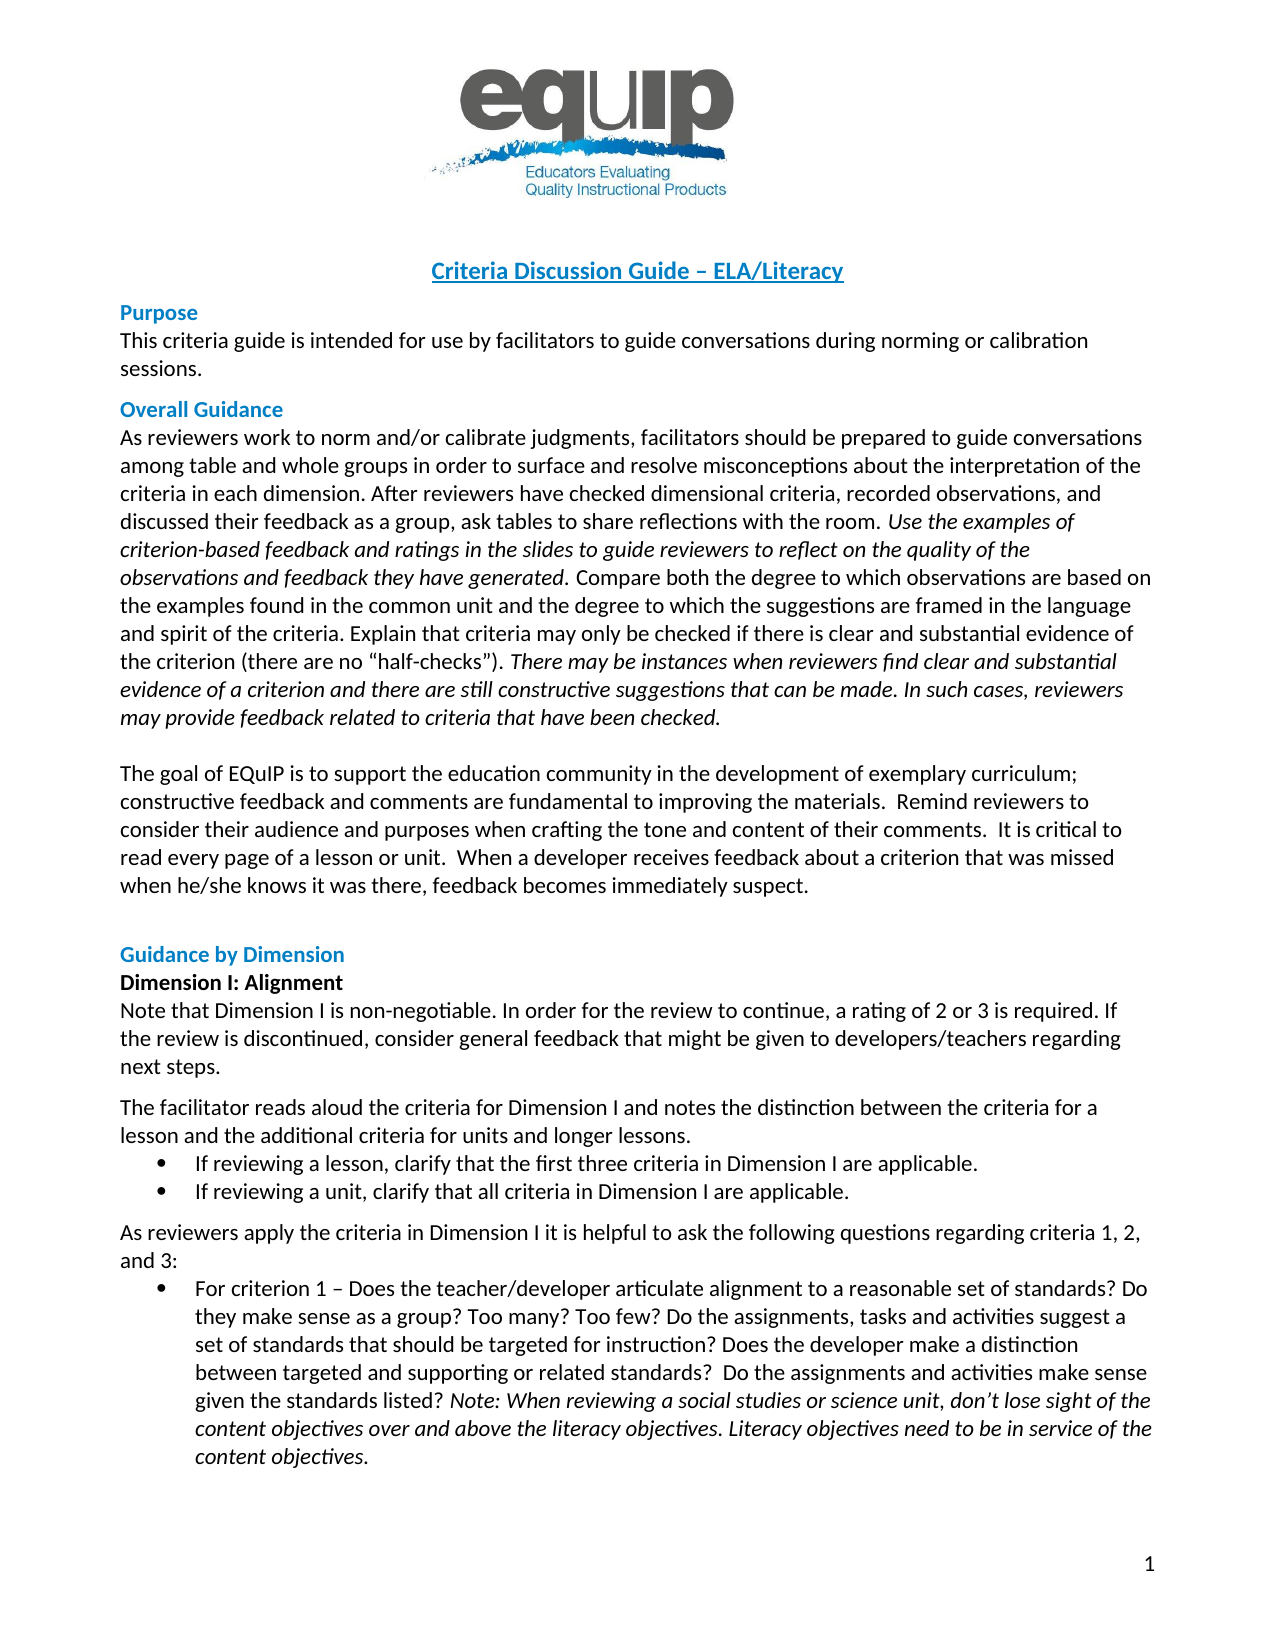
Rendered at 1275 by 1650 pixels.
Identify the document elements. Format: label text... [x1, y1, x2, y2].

picture [423, 59, 761, 214]
text As reviewers apply the criteria in Dimension I it is helpful to ask the following questions regarding criteria 1, 2, and 3: [120, 1218, 1155, 1274]
text Purpose [120, 298, 1155, 326]
list If reviewing a lesson, clarify that the first three criteria in Dimension I are applicable. [157, 1149, 1155, 1177]
text Dimension I: Alignment [120, 968, 1155, 996]
text As reviewers work to norm and/or calibrate judgments, facilitators should be prepared to guide conversations among table and whole groups in order to surface and resolve misconceptions about the interpretation of the criteria in each dimension. After reviewers have checked dimensional criteria, recorded observations, and discussed their feedback as a group, ask tables to share reflections with the room. Use the examples of criterion-based feedback and ratings in the slides to guide reviewers to reflect on the quality of the observations and feedback they have generated. Compare both the degree to which observations are based on the examples found in the common unit and the degree to which the suggestions are framed in the language and spirit of the criteria. Explain that criteria may only be checked if there is clear and substantial evidence of the criterion (there are no “half-checks”). There may be instances when reviewers find clear and substantial evidence of a criterion and there are still constructive suggestions that can be made. In such cases, reviewers may provide feedback related to criteria that have been checked. [120, 423, 1155, 731]
text This criteria guide is intended for use by facilitators to guide conversations during norming or calibration sessions. [120, 326, 1155, 382]
text The goal of EQuIP is to support the education community in the development of exemplary curriculum; constructive feedback and comments are fundamental to improving the materials. Remind reviewers to consider their audience and purposes when crafting the tone and content of their comments. It is critical to read every page of a lesson or unit. When a developer receives feedback about a criterion that was missed when he/she knows it was there, feedback becomes immediately suspect. [120, 759, 1155, 899]
text The facilitator reads aloud the criteria for Dimension I and notes the distinction between the criteria for a lesson and the additional criteria for units and longer lessons. [120, 1093, 1155, 1149]
text Note that Dimension I is non-negotiable. In order for the review to continue, a rating of 2 or 3 is required. If the review is discontinued, consider general feedback that might be given to developers/teachers regarding next steps. [120, 996, 1155, 1080]
list For criterion 1 – Does the teacher/developer articulate alignment to a reasonable set of standards? Do they make sense as a group? Too many? Too few? Do the assignments, tasks and activities suggest a set of standards that should be targeted for instruction? Does the developer make a distinction between targeted and supporting or related standards? Do the assignments and activities make sense given the standards listed? Note: When reviewing a social studies or science unit, don’t lose sight of the content objectives over and above the literacy objectives. Literacy objectives need to be in service of the content objectives. [157, 1274, 1155, 1470]
text Guidance by Dimension [120, 940, 1155, 968]
text Overall Guidance [120, 395, 1155, 423]
list If reviewing a unit, clarify that all criteria in Dimension I are applicable. [157, 1177, 1155, 1205]
text Criteria Discussion Guide – ELA/Literacy [120, 255, 1155, 286]
